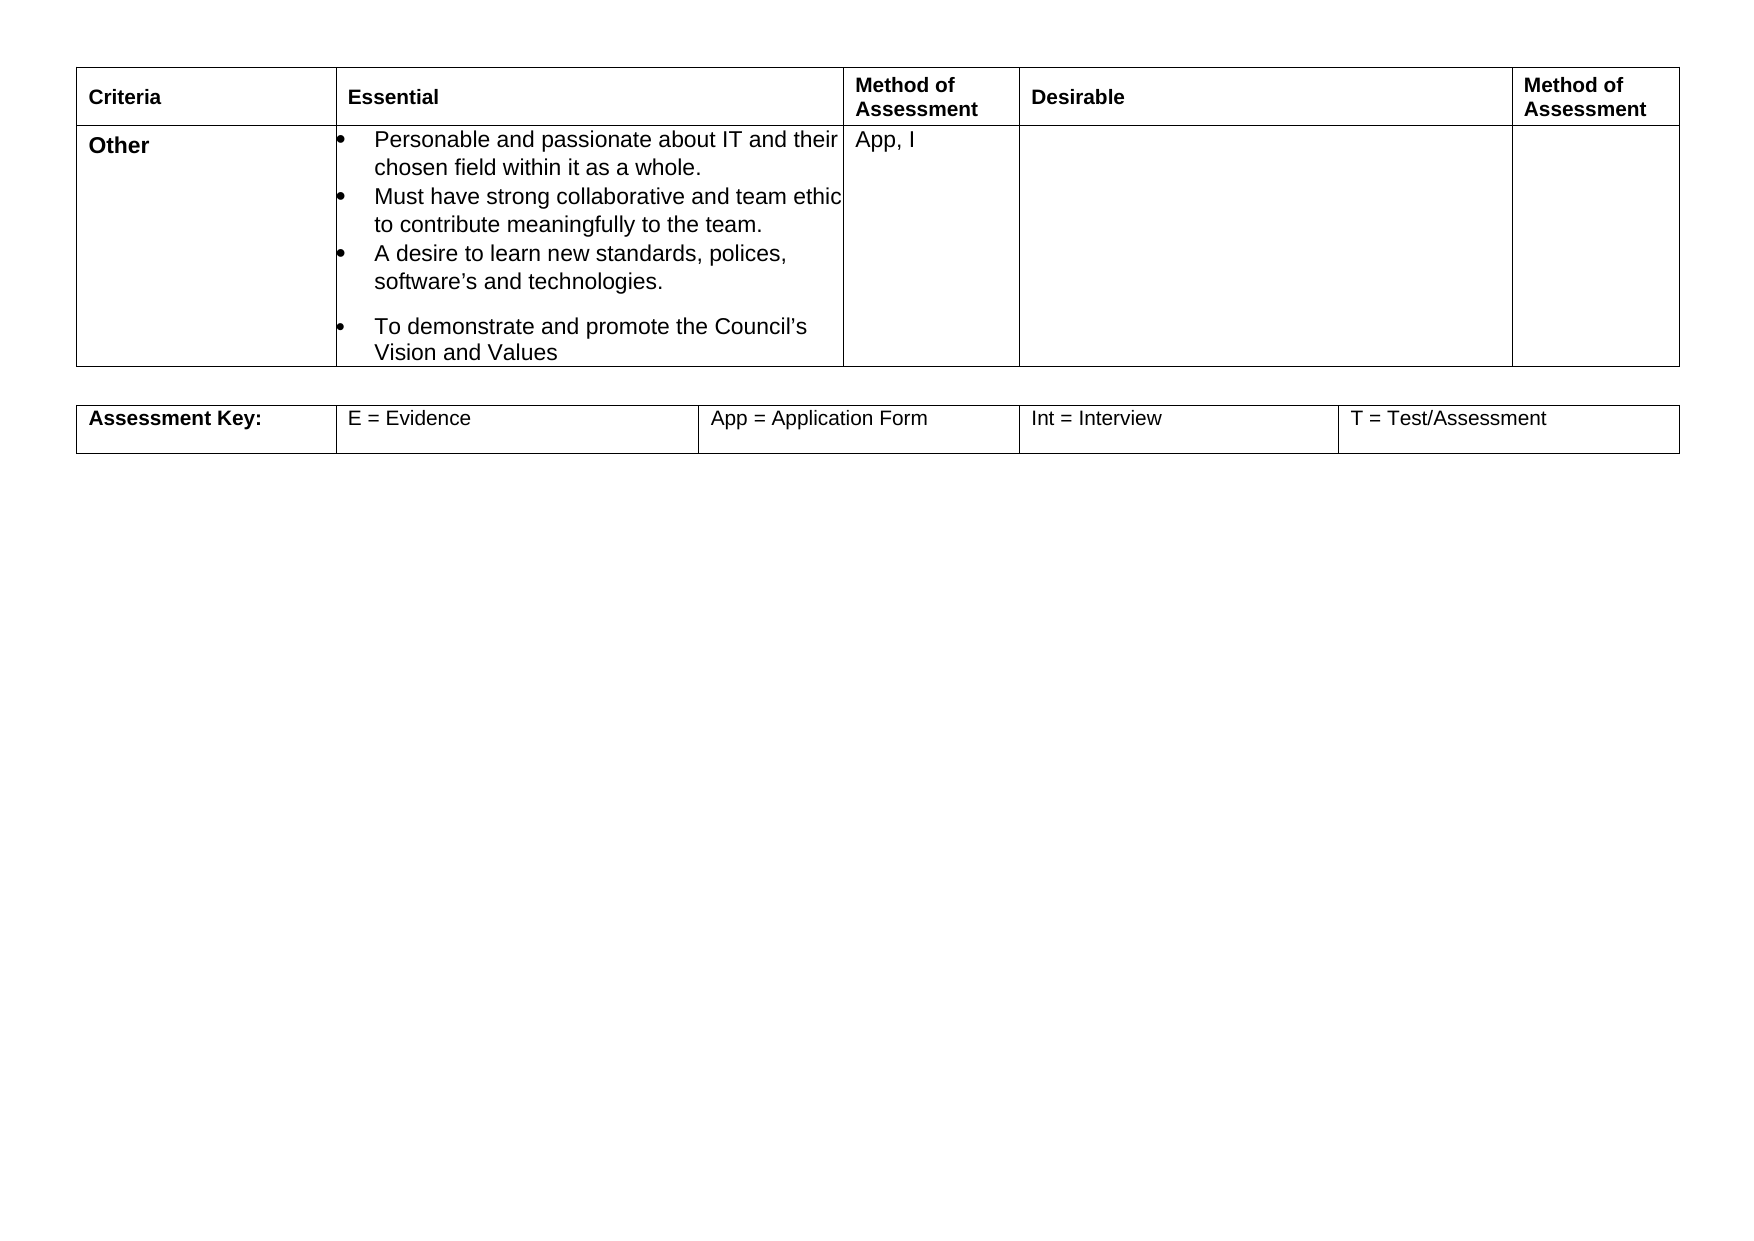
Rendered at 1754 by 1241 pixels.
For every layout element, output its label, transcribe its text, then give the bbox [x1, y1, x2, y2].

table_header App = Application Form [699, 406, 1019, 453]
table_header Desirable [1020, 68, 1512, 125]
table_cell [1513, 126, 1679, 366]
table_cell App, I [844, 126, 1019, 366]
table_header Int = Interview [1020, 406, 1338, 453]
table_cell Personable and passionate about IT and their chosen field within it as a whole. Must have strong collaborative and team ethic to contribute meaningfully to the team. A desire to learn new standards, polices, software’s and technologies. To demonstrate and promote the Council’s Vision and Values [337, 126, 843, 366]
table_header Assessment Key: [77, 406, 336, 453]
table_header Method of Assessment [1513, 68, 1679, 125]
table_header T = Test/Assessment [1339, 406, 1679, 453]
table_cell Other [77, 126, 336, 366]
table_header Criteria [77, 68, 336, 125]
table_header Essential [337, 68, 843, 125]
table_header E = Evidence [337, 406, 698, 453]
table_cell [1020, 126, 1512, 366]
table_header Method of Assessment [844, 68, 1019, 125]
